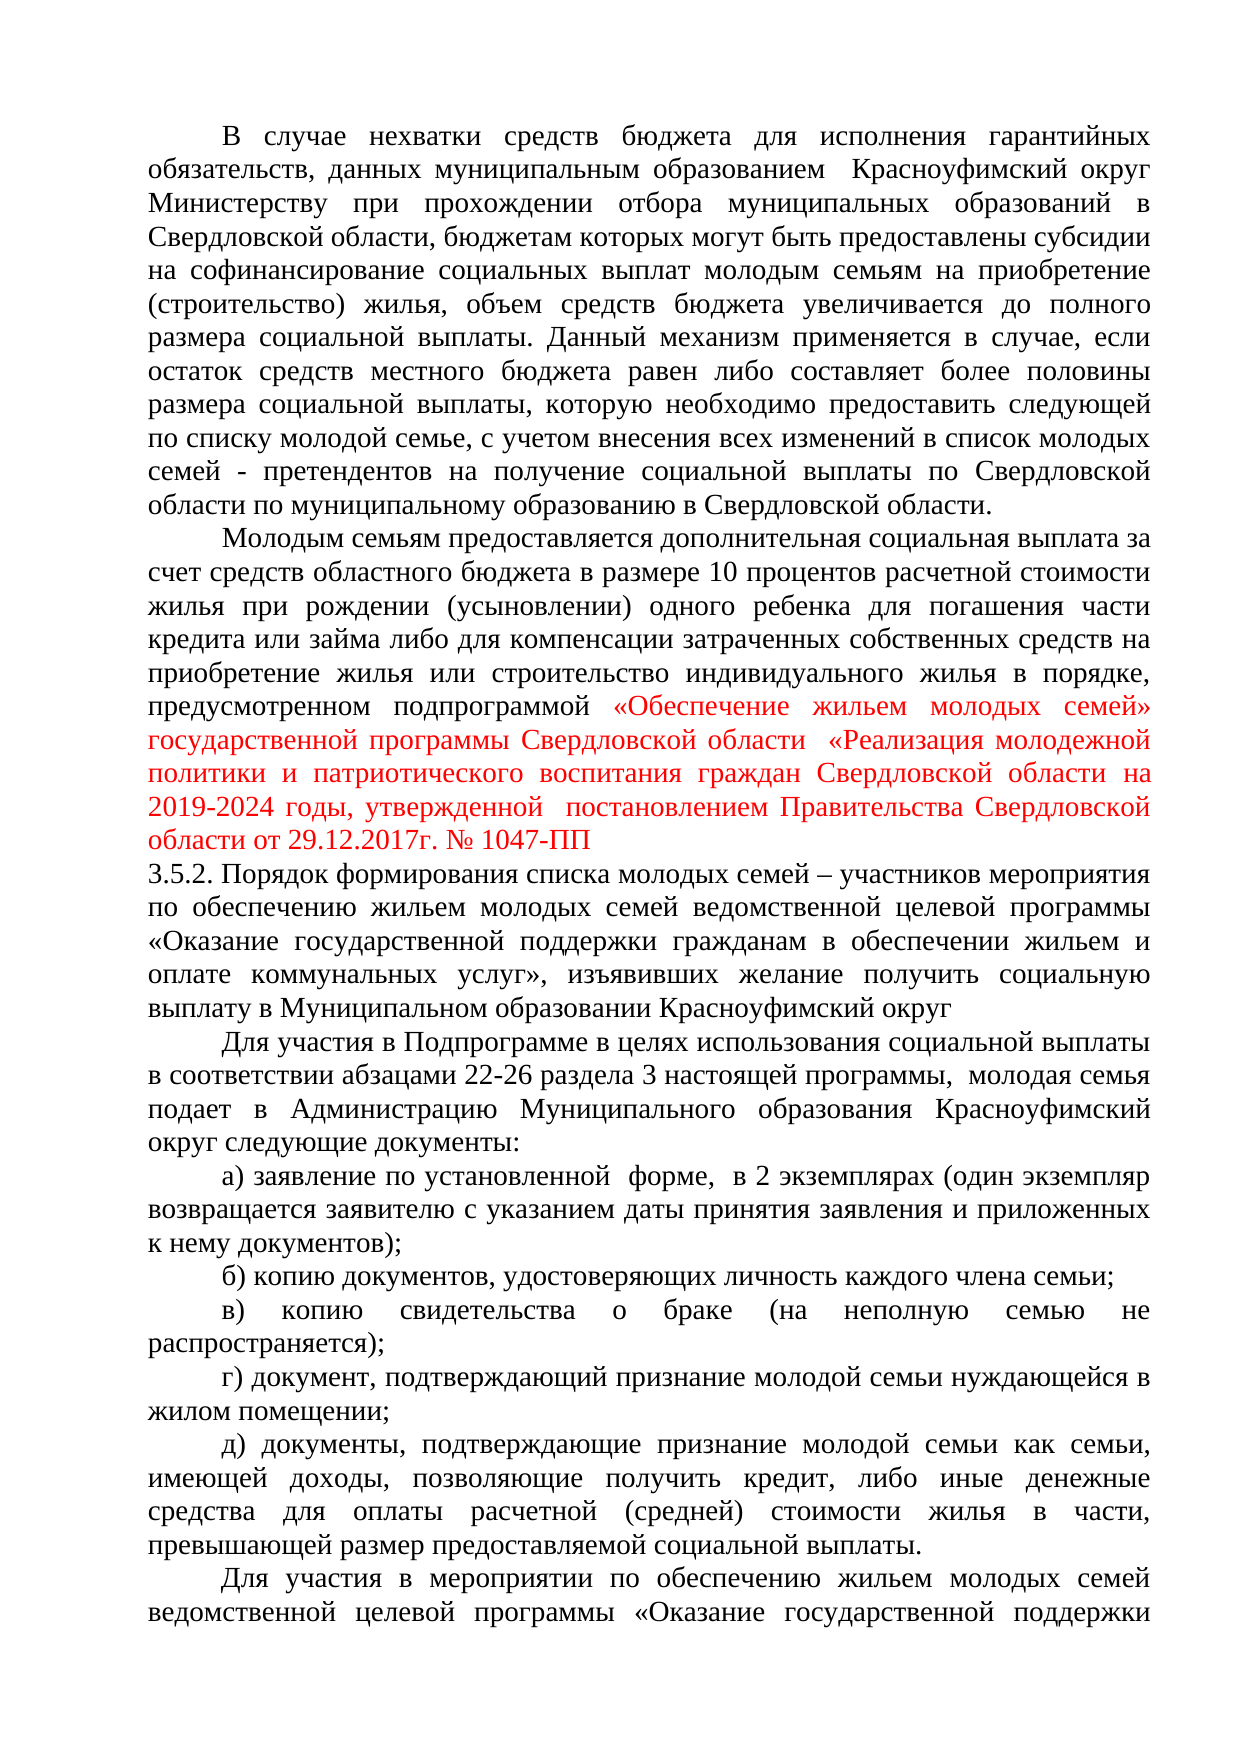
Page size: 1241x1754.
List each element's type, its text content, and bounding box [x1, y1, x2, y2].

text Молодым семьям предоставляется дополнительная социальная выплата за счет средств областного бюджета в размере 10 процентов расчетной стоимости жилья при рождении (усыновлении) одного ребенка для погашения части кредита или займа либо для компенсации затраченных собственных средств на приобретение жилья или строительство индивидуального жилья в порядке, предусмотренном подпрограммой «Обеспечение жильем молодых семей» государственной программы Свердловской области «Реализация молодежной политики и патриотического воспитания граждан Свердловской области на 2019-2024 годы, утвержденной постановлением Правительства Свердловской области от 29.12.2017г. № 1047-ПП [148, 521, 1152, 856]
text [148, 1560, 1152, 1627]
text г) документ, подтверждающий признание молодой семьи нуждающейся в жилом помещении; [148, 1359, 1152, 1426]
text д) документы, подтверждающие признание молодой семьи как семьи, имеющей доходы, позволяющие получить кредит, либо иные денежные средства для оплаты расчетной (средней) стоимости жилья в части, превышающей размер предоставляемой социальной выплаты. [148, 1426, 1152, 1560]
text в) копию свидетельства о браке (на неполную семью не распространяется); [148, 1292, 1152, 1359]
text б) копию документов, удостоверяющих личность каждого члена семьи; [148, 1258, 1152, 1292]
text 3.5.2. Порядок формирования списка молодых семей – участников мероприятия по обеспечению жильем молодых семей ведомственной целевой программы «Оказание государственной поддержки гражданам в обеспечении жильем и оплате коммунальных услуг», изъявивших желание получить социальную выплату в Муниципальном образовании Красноуфимский округ [148, 856, 1152, 1024]
text Для участия в Подпрограмме в целях использования социальной выплаты в соответствии абзацами 22-26 раздела 3 настоящей программы, молодая семья подает в Администрацию Муниципального образования Красноуфимский округ следующие документы: [148, 1024, 1152, 1158]
text В случае нехватки средств бюджета для исполнения гарантийных обязательств, данных муниципальным образованием Красноуфимский округ Министерству при прохождении отбора муниципальных образований в Свердловской области, бюджетам которых могут быть предоставлены субсидии на софинансирование социальных выплат молодым семьям на приобретение (строительство) жилья, объем средств бюджета увеличивается до полного размера социальной выплаты. Данный механизм применяется в случае, если остаток средств местного бюджета равен либо составляет более половины размера социальной выплаты, которую необходимо предоставить следующей по списку молодой семье, с учетом внесения всех изменений в список молодых семей - претендентов на получение социальной выплаты по Свердловской области по муниципальному образованию в Свердловской области. [148, 118, 1152, 521]
